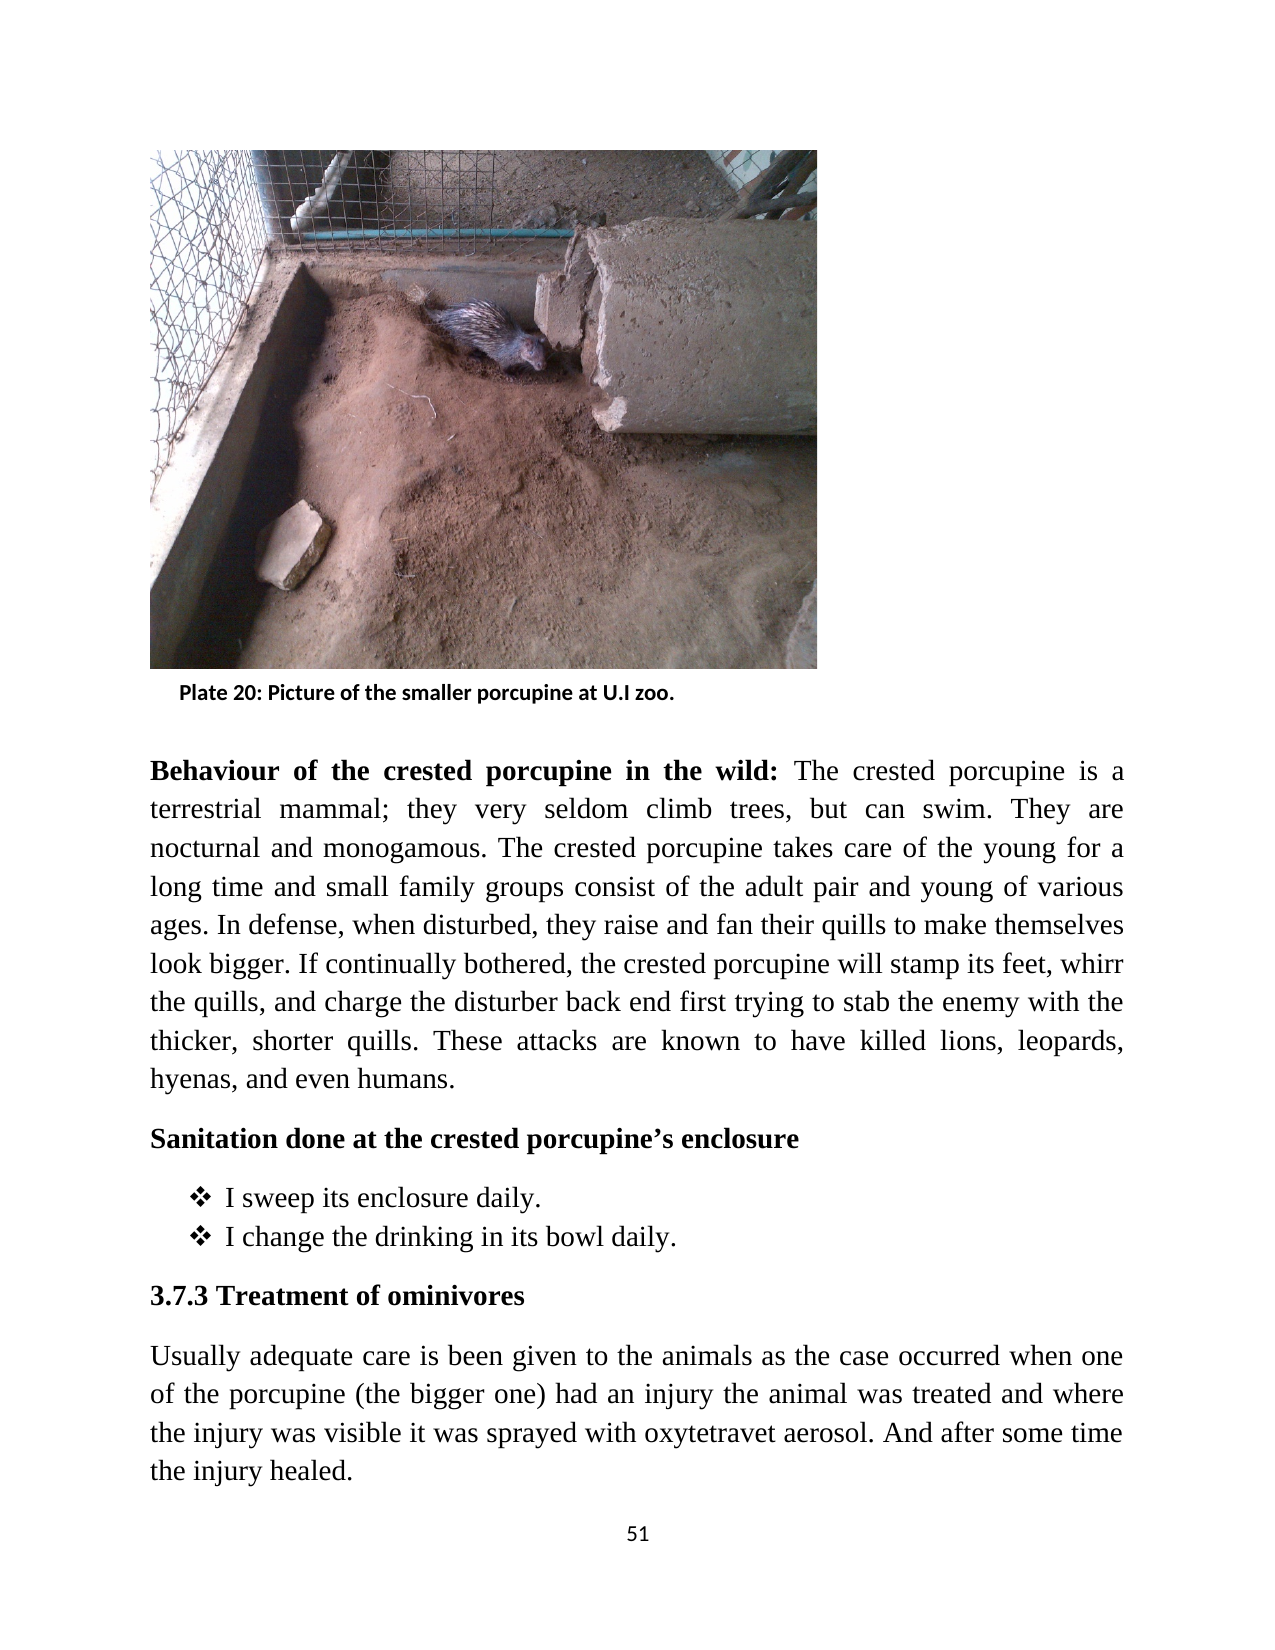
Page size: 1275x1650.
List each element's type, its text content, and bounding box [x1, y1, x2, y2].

picture [150, 150, 818, 669]
text Behaviour of the crested porcupine in the wild: The crested porcupine is a terrestrial mammal; they very seldom climb trees, but can swim. They are nocturnal and monogamous. The crested porcupine takes care of the young for a long time and small family groups consist of the adult pair and young of various ages. In defense, when disturbed, they raise and fan their quills to make themselves look bigger. If continually bothered, the crested porcupine will stamp its feet, whirr the quills, and charge the disturber back end first trying to stab the enemy with the thicker, shorter quills. These attacks are known to have killed lions, leopards, hyenas, and even humans. [150, 753, 1125, 1095]
text 3.7.3 Treatment of ominivores [150, 1278, 1125, 1312]
list I sweep its enclosure daily. [187, 1180, 1125, 1214]
text Usually adequate care is been given to the animals as the case occurred when one of the porcupine (the bigger one) had an injury the animal was treated and where the injury was visible it was sprayed with oxytetravet aerosol. And after some time the injury healed. [150, 1338, 1125, 1487]
list I change the drinking in its bowl daily. [187, 1219, 1125, 1252]
text Sanitation done at the crested porcupine’s enclosure [150, 1121, 1125, 1154]
